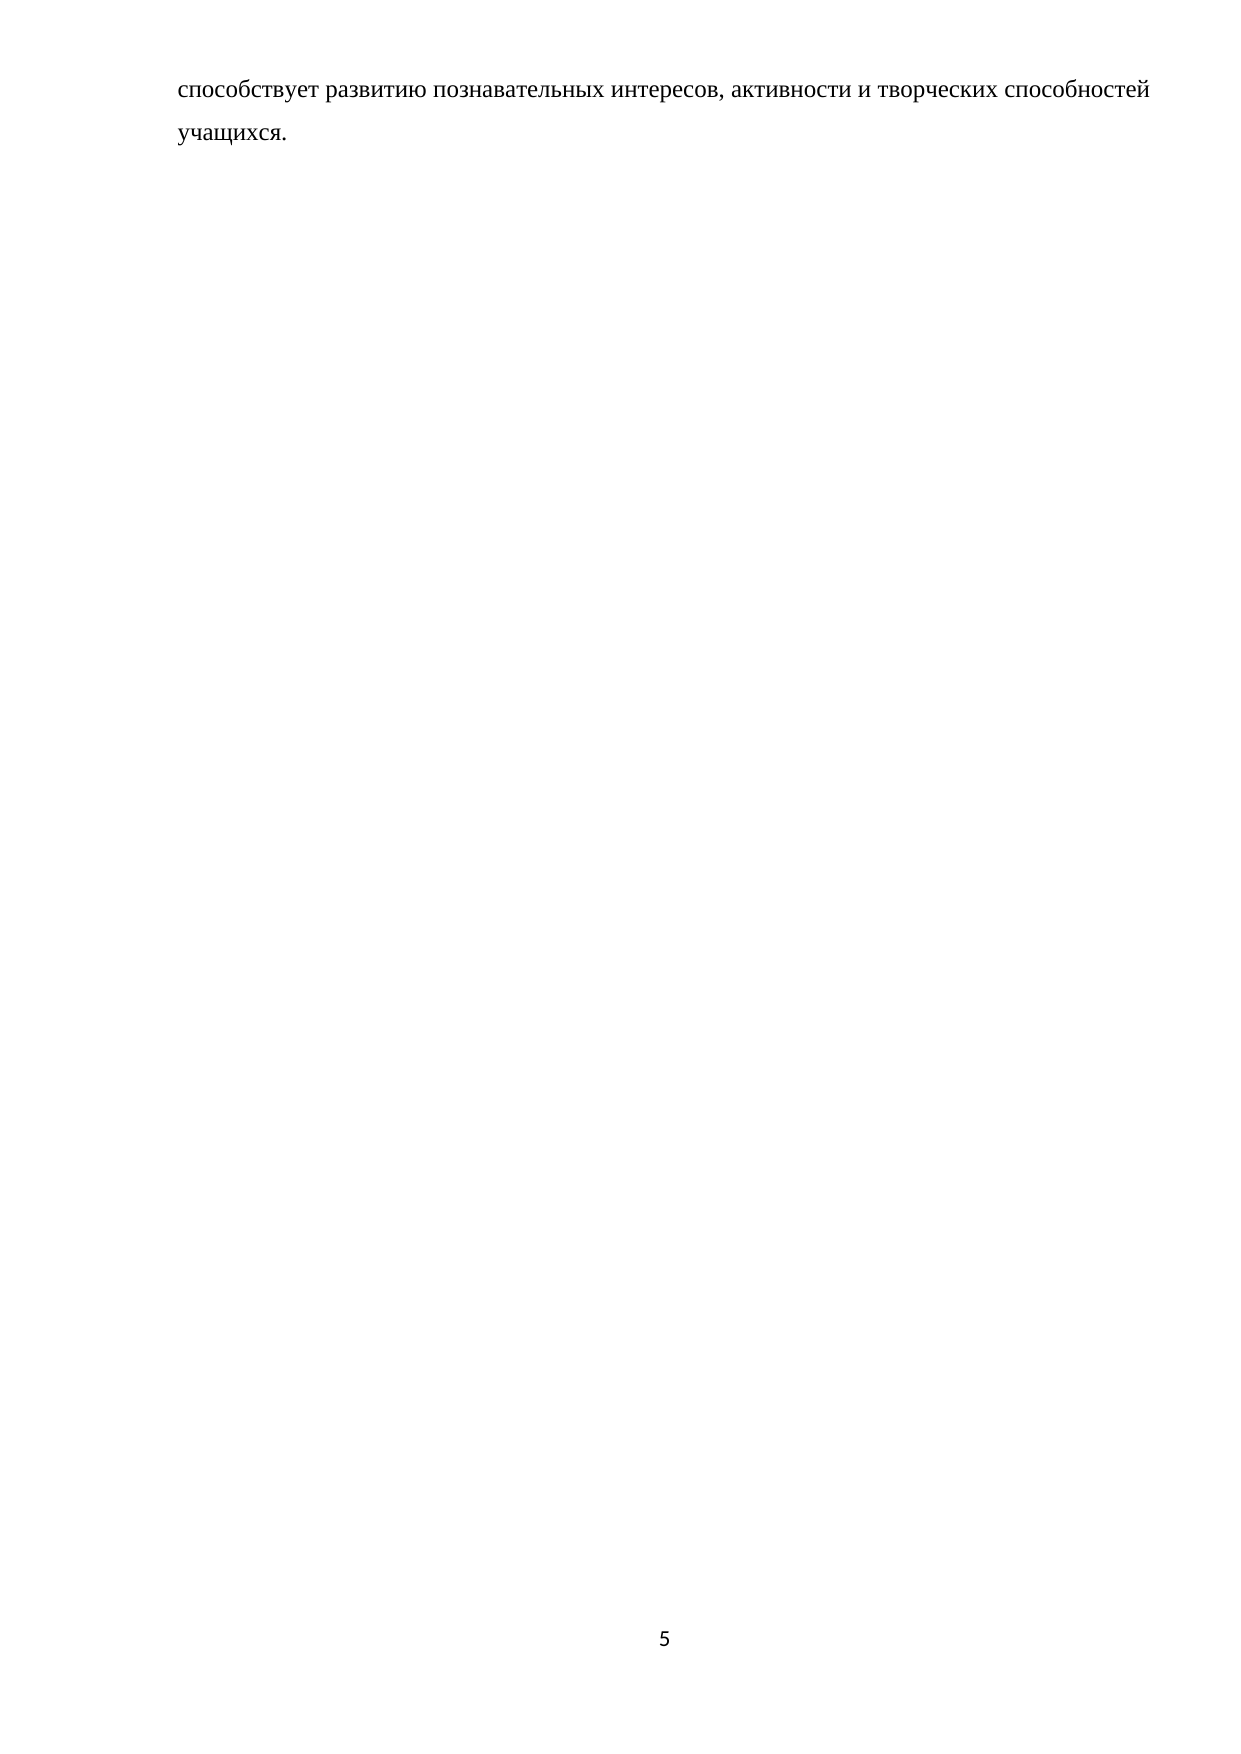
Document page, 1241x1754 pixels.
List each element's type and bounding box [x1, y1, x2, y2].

text [177, 74, 1152, 146]
